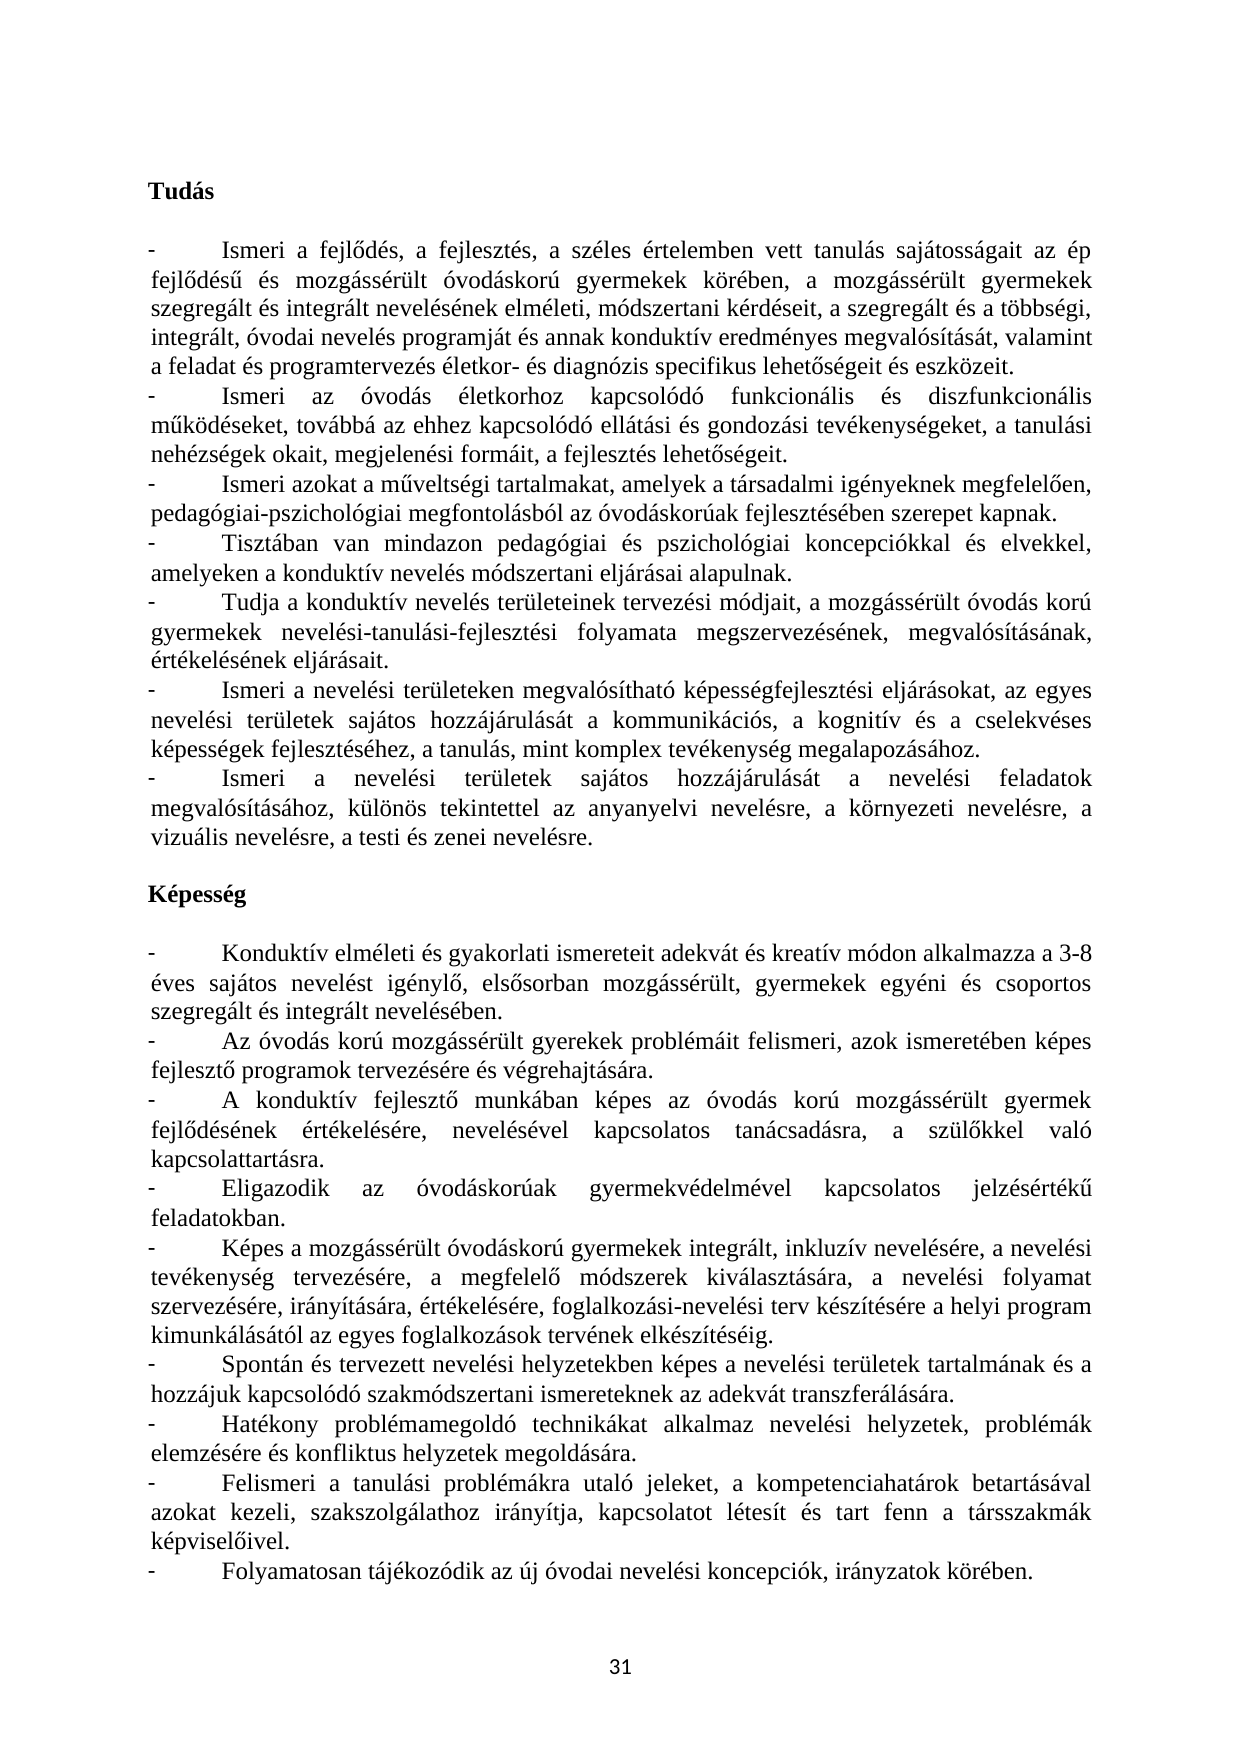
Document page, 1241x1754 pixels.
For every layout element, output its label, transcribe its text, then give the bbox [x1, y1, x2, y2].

list Az óvodás korú mozgássérült gyerekek problémáit felismeri, azok ismeretében képes fejlesztő programok tervezésére és végrehajtására. [148, 1025, 1093, 1084]
list Folyamatosan tájékozódik az új óvodai nevelési koncepciók, irányzatok körében. [148, 1555, 1093, 1586]
list Ismeri a fejlődés, a fejlesztés, a széles értelemben vett tanulás sajátosságait az ép fejlődésű és mozgássérült óvodáskorú gyermekek körében, a mozgássérült gyermekek szegregált és integrált nevelésének elméleti, módszertani kérdéseit, a szegregált és a többségi, integrált, óvodai nevelés programját és annak konduktív eredményes megvalósítását, valamint a feladat és programtervezés életkor- és diagnózis specifikus lehetőségeit és eszközeit. [148, 234, 1093, 380]
text Képesség [148, 879, 1093, 908]
list Ismeri azokat a műveltségi tartalmakat, amelyek a társadalmi igényeknek megfelelően, pedagógiai-pszichológiai megfontolásból az óvodáskorúak fejlesztésében szerepet kapnak. [148, 468, 1093, 527]
list Képes a mozgássérült óvodáskorú gyermekek integrált, inkluzív nevelésére, a nevelési tevékenység tervezésére, a megfelelő módszerek kiválasztására, a nevelési folyamat szervezésére, irányítására, értékelésére, foglalkozási-nevelési terv készítésére a helyi program kimunkálásától az egyes foglalkozások tervének elkészítéséig. [148, 1232, 1093, 1348]
list Ismeri a nevelési területeken megvalósítható képességfejlesztési eljárásokat, az egyes nevelési területek sajátos hozzájárulását a kommunikációs, a kognitív és a cselekvéses képességek fejlesztéséhez, a tanulás, mint komplex tevékenység megalapozásához. [148, 674, 1093, 762]
list Eligazodik az óvodáskorúak gyermekvédelmével kapcsolatos jelzésértékű feladatokban. [148, 1172, 1093, 1232]
list Ismeri az óvodás életkorhoz kapcsolódó funkcionális és diszfunkcionális működéseket, továbbá az ehhez kapcsolódó ellátási és gondozási tevékenységeket, a tanulási nehézségek okait, megjelenési formáit, a fejlesztés lehetőségeit. [148, 380, 1093, 468]
list Konduktív elméleti és gyakorlati ismereteit adekvát és kreatív módon alkalmazza a 3-8 éves sajátos nevelést igénylő, elsősorban mozgássérült, gyermekek egyéni és csoportos szegregált és integrált nevelésében. [148, 937, 1093, 1025]
list Felismeri a tanulási problémákra utaló jeleket, a kompetenciahatárok betartásával azokat kezeli, szakszolgálathoz irányítja, kapcsolatot létesít és tart fenn a társszakmák képviselőivel. [148, 1467, 1093, 1555]
list Hatékony problémamegoldó technikákat alkalmaz nevelési helyzetek, problémák elemzésére és konfliktus helyzetek megoldására. [148, 1408, 1093, 1467]
list Tisztában van mindazon pedagógiai és pszichológiai koncepciókkal és elvekkel, amelyeken a konduktív nevelés módszertani eljárásai alapulnak. [148, 527, 1093, 586]
list Tudja a konduktív nevelés területeinek tervezési módjait, a mozgássérült óvodás korú gyermekek nevelési-tanulási-fejlesztési folyamata megszervezésének, megvalósításának, értékelésének eljárásait. [148, 586, 1093, 674]
list Ismeri a nevelési területek sajátos hozzájárulását a nevelési feladatok megvalósításához, különös tekintettel az anyanyelvi nevelésre, a környezeti nevelésre, a vizuális nevelésre, a testi és zenei nevelésre. [148, 762, 1093, 850]
list A konduktív fejlesztő munkában képes az óvodás korú mozgássérült gyermek fejlődésének értékelésére, nevelésével kapcsolatos tanácsadásra, a szülőkkel való kapcsolattartásra. [148, 1084, 1093, 1172]
list Spontán és tervezett nevelési helyzetekben képes a nevelési területek tartalmának és a hozzájuk kapcsolódó szakmódszertani ismereteknek az adekvát transzferálására. [148, 1348, 1093, 1408]
text Tudás [148, 176, 1093, 205]
